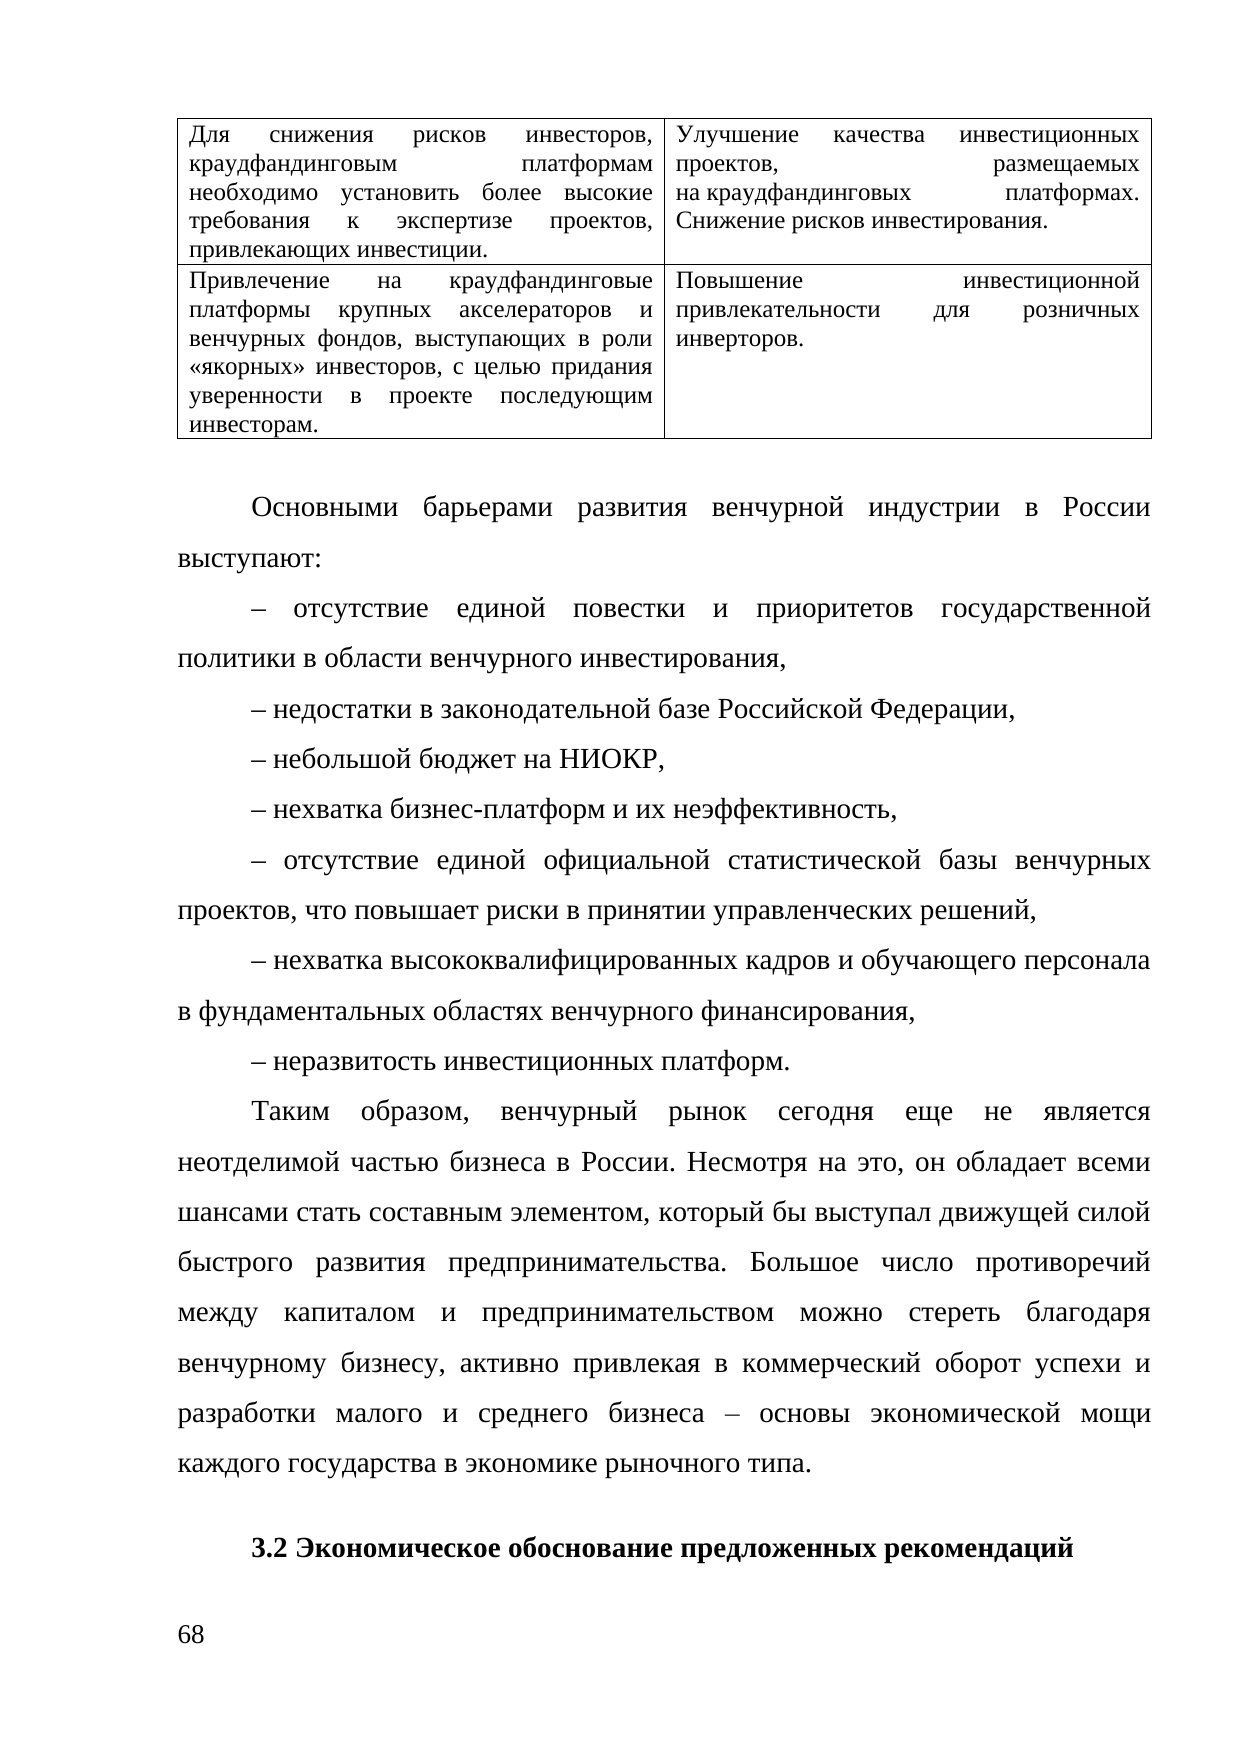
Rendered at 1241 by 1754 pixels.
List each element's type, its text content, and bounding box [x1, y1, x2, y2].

text – нехватка бизнес-платформ и их неэффективность, [177, 791, 1152, 825]
text – неразвитость инвестиционных платформ. [177, 1043, 1152, 1077]
text – отсутствие единой повестки и приоритетов государственной политики в области венчурного инвестирования, [177, 590, 1152, 674]
table_cell Улучшение качества инвестиционных проектов, размещаемых на краудфандинговых платформах. Снижение рисков инвестирования. [665, 119, 1151, 264]
table_cell Для снижения рисков инвесторов, краудфандинговым платформам необходимо установить более высокие требования к экспертизе проектов, привлекающих инвестиции. [178, 119, 664, 264]
text – отсутствие единой официальной статистической базы венчурных проектов, что повышает риски в принятии управленческих решений, [177, 842, 1152, 926]
subtitle 3.2 Экономическое обоснование предложенных рекомендаций [177, 1531, 1152, 1564]
text Таким образом, венчурный рынок сегодня еще не является неотделимой частью бизнеса в России. Несмотря на это, он обладает всеми шансами стать составным элементом, который бы выступал движущей силой быстрого развития предпринимательства. Большое число противоречий между капиталом и предпринимательством можно стереть благодаря венчурному бизнесу, активно привлекая в коммерческий оборот успехи и разработки малого и среднего бизнеса – основы экономической мощи каждого государства в экономике рыночного типа. [177, 1093, 1152, 1479]
table_cell Повышение инвестиционной привлекательности для розничных инверторов. [665, 265, 1151, 438]
table_cell Привлечение на краудфандинговые платформы крупных акселераторов и венчурных фондов, выступающих в роли «якорных» инвесторов, с целью придания уверенности в проекте последующим инвесторам. [178, 265, 664, 438]
text – небольшой бюджет на НИОКР, [177, 741, 1152, 775]
text – нехватка высококвалифицированных кадров и обучающего персонала в фундаментальных областях венчурного финансирования, [177, 942, 1152, 1026]
text Основными барьерами развития венчурной индустрии в России выступают: [177, 489, 1152, 573]
text – недостатки в законодательной базе Российской Федерации, [177, 691, 1152, 724]
